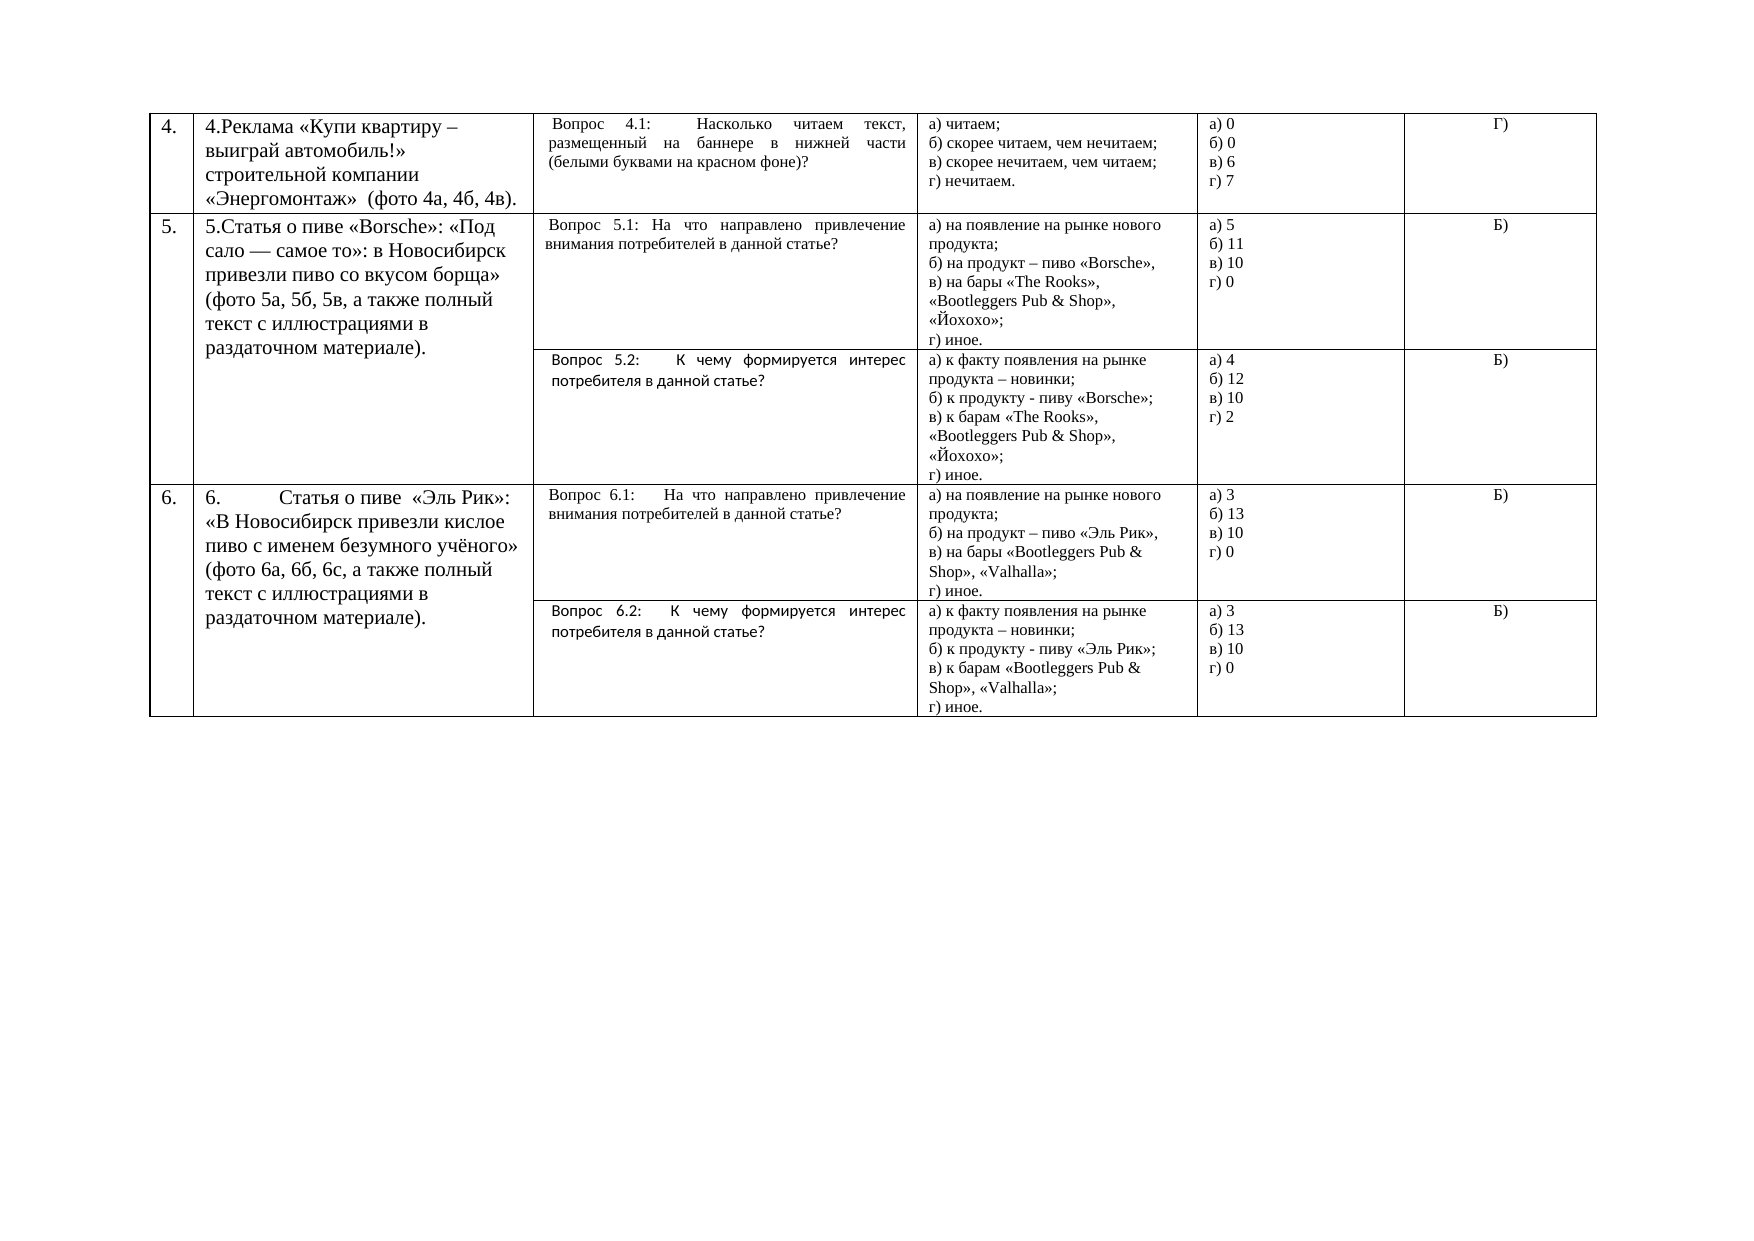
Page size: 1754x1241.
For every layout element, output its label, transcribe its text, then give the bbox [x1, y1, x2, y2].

table_cell 4.Реклама «Купи квартиру – выиграй автомобиль!» строительной компании «Энергомонтаж» (фото 4а, 4б, 4в). [194, 114, 533, 213]
table_cell а) к факту появления на рынке продукта – новинки; б) к продукту - пиву «Вorsche»; в) к барам «The Rooks», «Bootleggers Pub & Shop», «Йохохо»; г) иное. [918, 350, 1197, 484]
table_cell Вопрос 6.1: На что направлено привлечение внимания потребителей в данной статье? [534, 485, 917, 600]
table_cell 5. [151, 214, 193, 484]
table_cell а) 3 б) 13 в) 10 г) 0 [1198, 485, 1404, 600]
table_cell Б) [1405, 350, 1596, 484]
table_cell а) к факту появления на рынке продукта – новинки; б) к продукту - пиву «Эль Рик»; в) к барам «Bootleggers Pub & Shop», «Valhalla»; г) иное. [918, 601, 1197, 716]
table_cell 6. [151, 485, 193, 716]
table_cell Вопрос 5.2: К чему формируется интерес потребителя в данной статье? [534, 350, 917, 484]
table_cell Б) [1405, 485, 1596, 600]
table_cell Вопрос 5.1: На что направлено привлечение внимания потребителей в данной статье? [534, 214, 917, 348]
table_cell Б) [1405, 601, 1596, 716]
table_cell 6. Статья о пиве «Эль Рик»: «В Новосибирск привезли кислое пиво с именем безумного учёного» (фото 6а, 6б, 6с, а также полный текст с иллюстрациями в раздаточном материале). [194, 485, 533, 716]
table_cell а) на появление на рынке нового продукта; б) на продукт – пиво «Borsche», в) на бары «The Rooks», «Bootleggers Pub & Shop», «Йохохо»; г) иное. [918, 214, 1197, 348]
table_cell а) 3 б) 13 в) 10 г) 0 [1198, 601, 1404, 716]
table_cell 4. [151, 114, 193, 213]
table_cell а) на появление на рынке нового продукта; б) на продукт – пиво «Эль Рик», в) на бары «Bootleggers Pub & Shop», «Valhalla»; г) иное. [918, 485, 1197, 600]
table_cell Вопрос 4.1: Насколько читаем текст, размещенный на баннере в нижней части (белыми буквами на красном фоне)? [534, 114, 917, 213]
table_cell Б) [1405, 214, 1596, 348]
table_cell а) читаем; б) скорее читаем, чем нечитаем; в) скорее нечитаем, чем читаем; г) нечитаем. [918, 114, 1197, 213]
table_cell 5.Статья о пиве «Borsche»: «Под сало — самое то»: в Новосибирск привезли пиво со вкусом борща» (фото 5а, 5б, 5в, а также полный текст с иллюстрациями в раздаточном материале). [194, 214, 533, 484]
table_cell а) 0 б) 0 в) 6 г) 7 [1198, 114, 1404, 213]
table_cell Г) [1405, 114, 1596, 213]
table_cell Вопрос 6.2: К чему формируется интерес потребителя в данной статье? [534, 601, 917, 716]
table_cell а) 4 б) 12 в) 10 г) 2 [1198, 350, 1404, 484]
table_cell а) 5 б) 11 в) 10 г) 0 [1198, 214, 1404, 348]
